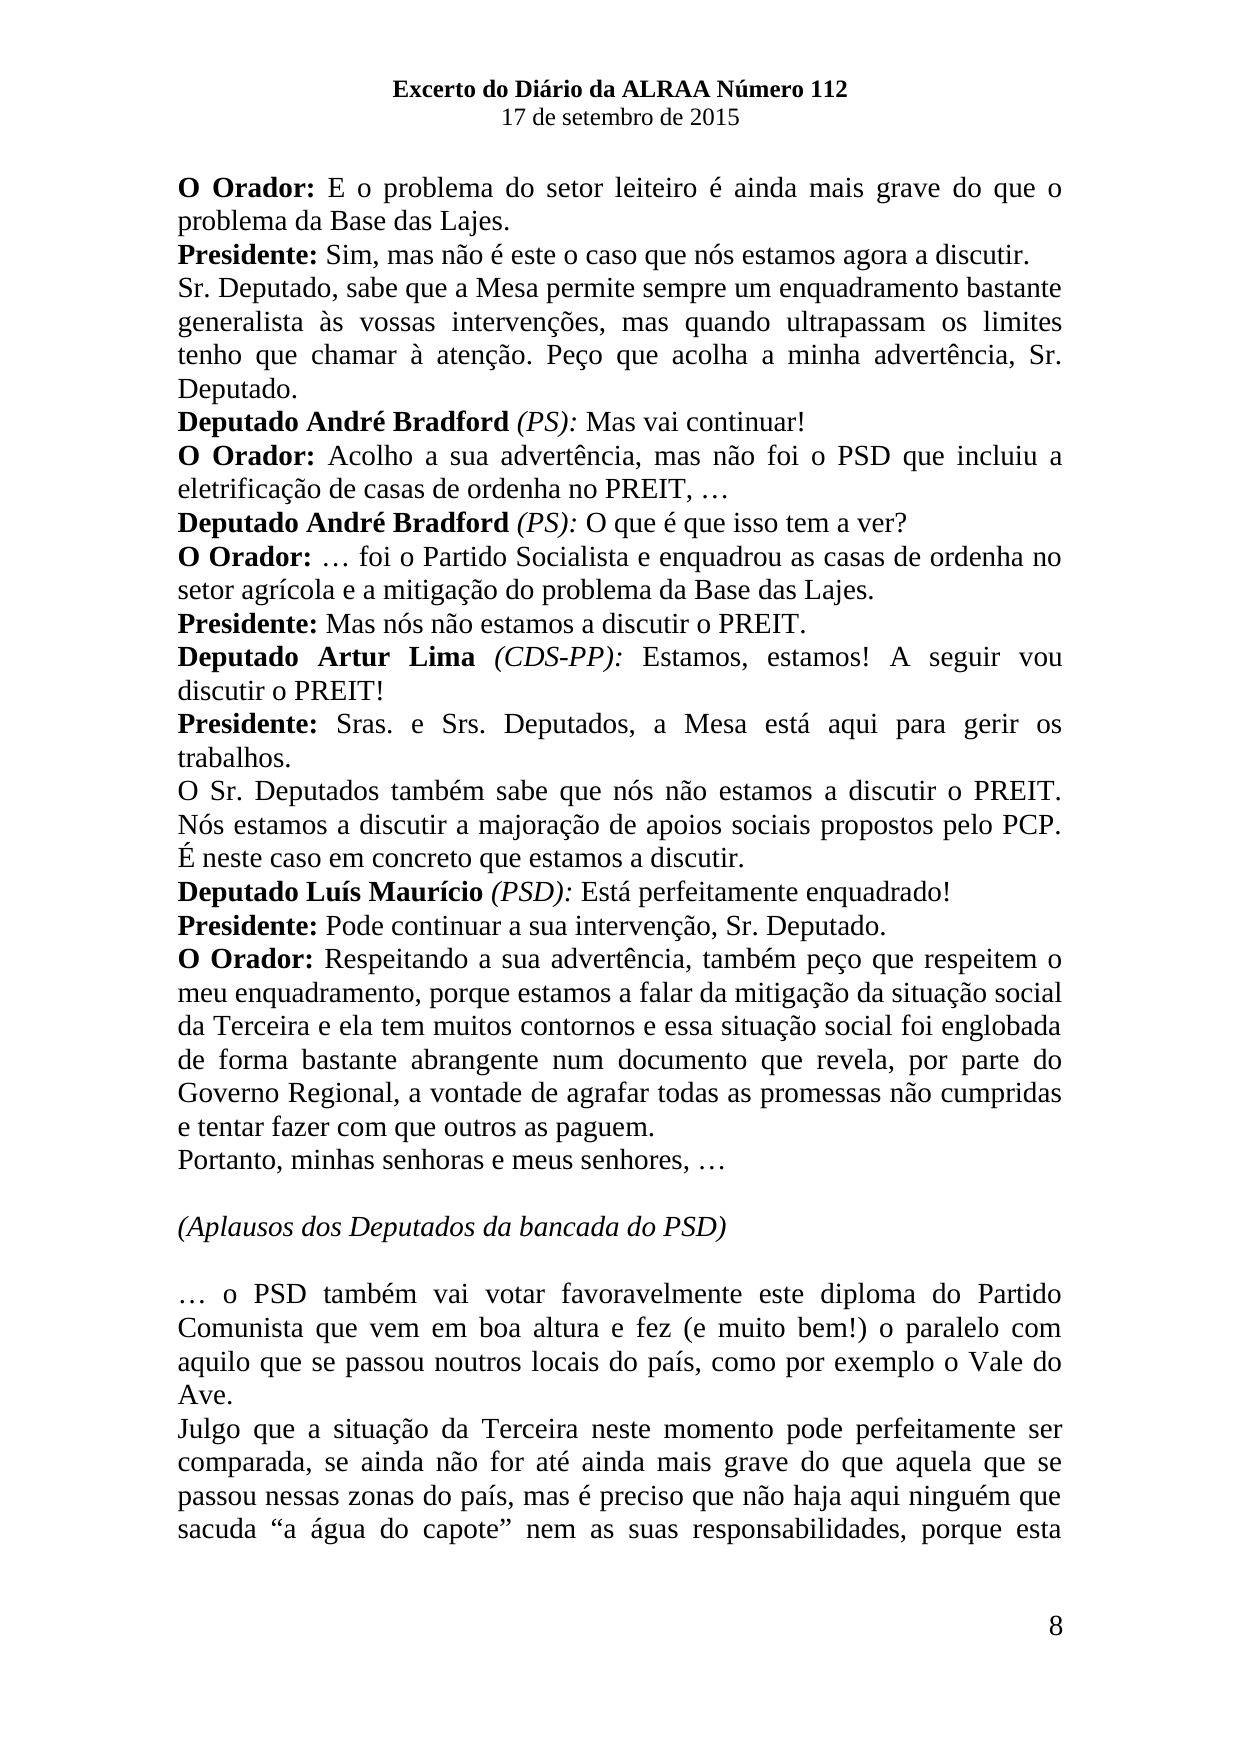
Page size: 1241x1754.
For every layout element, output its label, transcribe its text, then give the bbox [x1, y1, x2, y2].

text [177, 1411, 1063, 1545]
text Sr. Deputado, sabe que a Mesa permite sempre um enquadramento bastante generalista às vossas intervenções, mas quando ultrapassam os limites tenho que chamar à atenção. Peço que acolha a minha advertência, Sr. Deputado. [177, 270, 1063, 404]
text Portanto, minhas senhoras e meus senhores, … [177, 1142, 1063, 1176]
text Deputado Luís Maurício (PSD): Está perfeitamente enquadrado! [177, 874, 1063, 908]
text Presidente: Sras. e Srs. Deputados, a Mesa está aqui para gerir os trabalhos. [177, 706, 1063, 773]
text O Sr. Deputados também sabe que nós não estamos a discutir o PREIT. Nós estamos a discutir a majoração de apoios sociais propostos pelo PCP. É neste caso em concreto que estamos a discutir. [177, 773, 1063, 874]
text Presidente: Mas nós não estamos a discutir o PREIT. [177, 606, 1063, 639]
text O Orador: Acolho a sua advertência, mas não foi o PSD que incluiu a eletrificação de casas de ordenha no PREIT, … [177, 438, 1063, 505]
text O Orador: E o problema do setor leiteiro é ainda mais grave do que o problema da Base das Lajes. [177, 170, 1063, 237]
text Deputado André Bradford (PS): O que é que isso tem a ver? [177, 505, 1063, 539]
text Deputado Artur Lima (CDS-PP): Estamos, estamos! A seguir vou discutir o PREIT! [177, 639, 1063, 706]
text Presidente: Pode continuar a sua intervenção, Sr. Deputado. [177, 908, 1063, 941]
text Deputado André Bradford (PS): Mas vai continuar! [177, 404, 1063, 438]
text O Orador: … foi o Partido Socialista e enquadrou as casas de ordenha no setor agrícola e a mitigação do problema da Base das Lajes. [177, 539, 1063, 606]
text O Orador: Respeitando a sua advertência, também peço que respeitem o meu enquadramento, porque estamos a falar da mitigação da situação social da Terceira e ela tem muitos contornos e essa situação social foi englobada de forma bastante abrangente num documento que revela, por parte do Governo Regional, a vontade de agrafar todas as promessas não cumpridas e tentar fazer com que outros as paguem. [177, 941, 1063, 1142]
text Presidente: Sim, mas não é este o caso que nós estamos agora a discutir. [177, 237, 1063, 270]
text … o PSD também vai votar favoravelmente este diploma do Partido Comunista que vem em boa altura e fez (e muito bem!) o paralelo com aquilo que se passou noutros locais do país, como por exemplo o Vale do Ave. [177, 1277, 1063, 1411]
text (Aplausos dos Deputados da bancada do PSD) [177, 1209, 1063, 1243]
